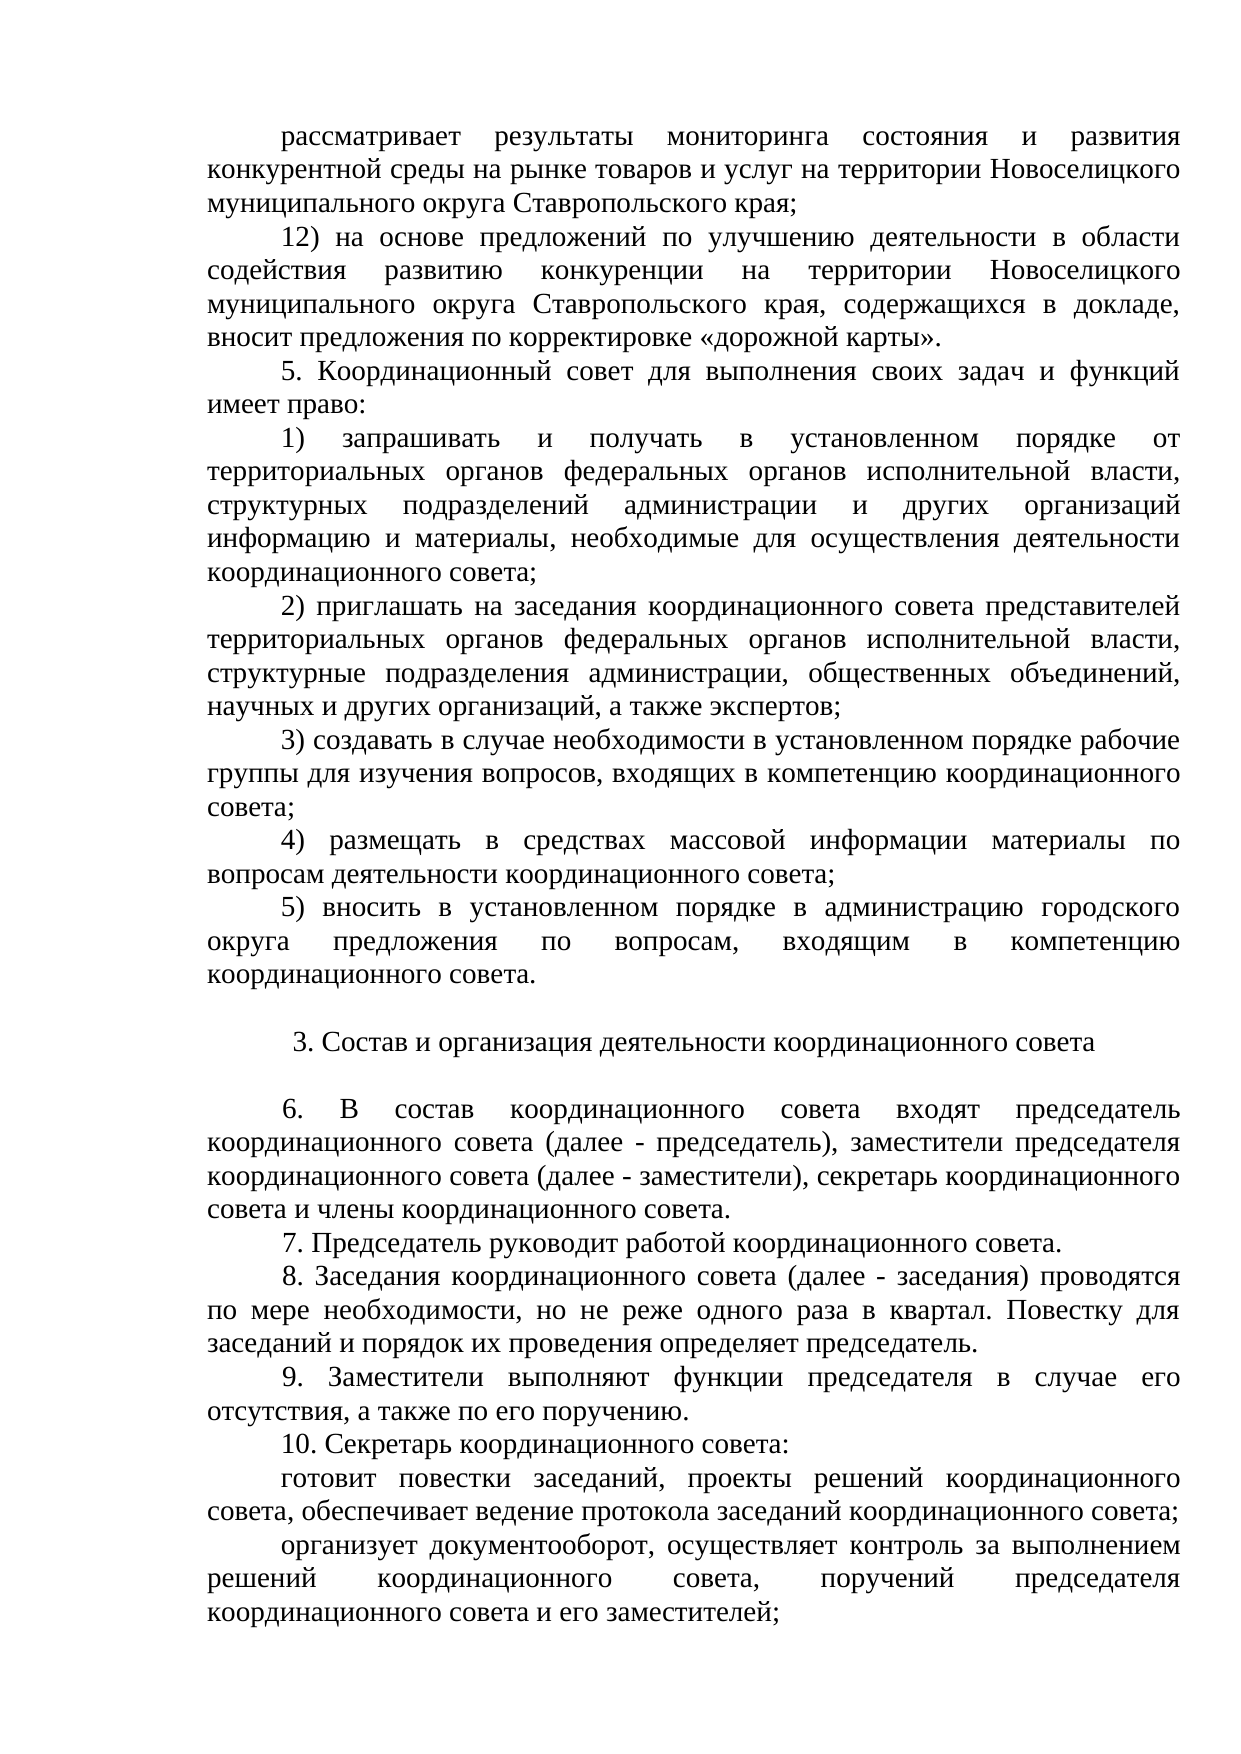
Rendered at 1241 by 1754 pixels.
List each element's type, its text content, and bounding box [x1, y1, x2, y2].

text 4) размещать в средствах массовой информации материалы по вопросам деятельности координационного совета; [207, 822, 1181, 889]
text организует документооборот, осуществляет контроль за выполнением решений координационного совета, поручений председателя координационного совета и его заместителей; [207, 1527, 1181, 1627]
text 5. Координационный совет для выполнения своих задач и функций имеет право: [207, 353, 1181, 420]
text 3) создавать в случае необходимости в установленном порядке рабочие группы для изучения вопросов, входящих в компетенцию координационного совета; [207, 722, 1181, 822]
text готовит повестки заседаний, проекты решений координационного совета, обеспечивает ведение протокола заседаний координационного совета; [207, 1460, 1181, 1527]
text 8. Заседания координационного совета (далее - заседания) проводятся по мере необходимости, но не реже одного раза в квартал. Повестку для заседаний и порядок их проведения определяет председатель. [207, 1258, 1181, 1359]
text 2) приглашать на заседания координационного совета представителей территориальных органов федеральных органов исполнительной власти, структурные подразделения администрации, общественных объединений, научных и других организаций, а также экспертов; [207, 588, 1181, 722]
text 10. Секретарь координационного совета: [207, 1426, 1181, 1460]
text рассматривает результаты мониторинга состояния и развития конкурентной среды на рынке товаров и услуг на территории Новоселицкого муниципального округа Ставропольского края; [207, 118, 1181, 219]
text 7. Председатель руководит работой координационного совета. [207, 1225, 1181, 1258]
text 9. Заместители выполняют функции председателя в случае его отсутствия, а также по его поручению. [207, 1359, 1181, 1426]
text 12) на основе предложений по улучшению деятельности в области содействия развитию конкуренции на территории Новоселицкого муниципального округа Ставропольского края, содержащихся в докладе, вносит предложения по корректировке «дорожной карты». [207, 219, 1181, 353]
text 6. В состав координационного совета входят председатель координационного совета (далее - председатель), заместители председателя координационного совета (далее - заместители), секретарь координационного совета и члены координационного совета. [207, 1091, 1181, 1225]
text 3. Состав и организация деятельности координационного совета [207, 1024, 1181, 1057]
text 5) вносить в установленном порядке в администрацию городского округа предложения по вопросам, входящим в компетенцию координационного совета. [207, 889, 1181, 990]
text 1) запрашивать и получать в установленном порядке от территориальных органов федеральных органов исполнительной власти, структурных подразделений администрации и других организаций информацию и материалы, необходимые для осуществления деятельности координационного совета; [207, 420, 1181, 588]
